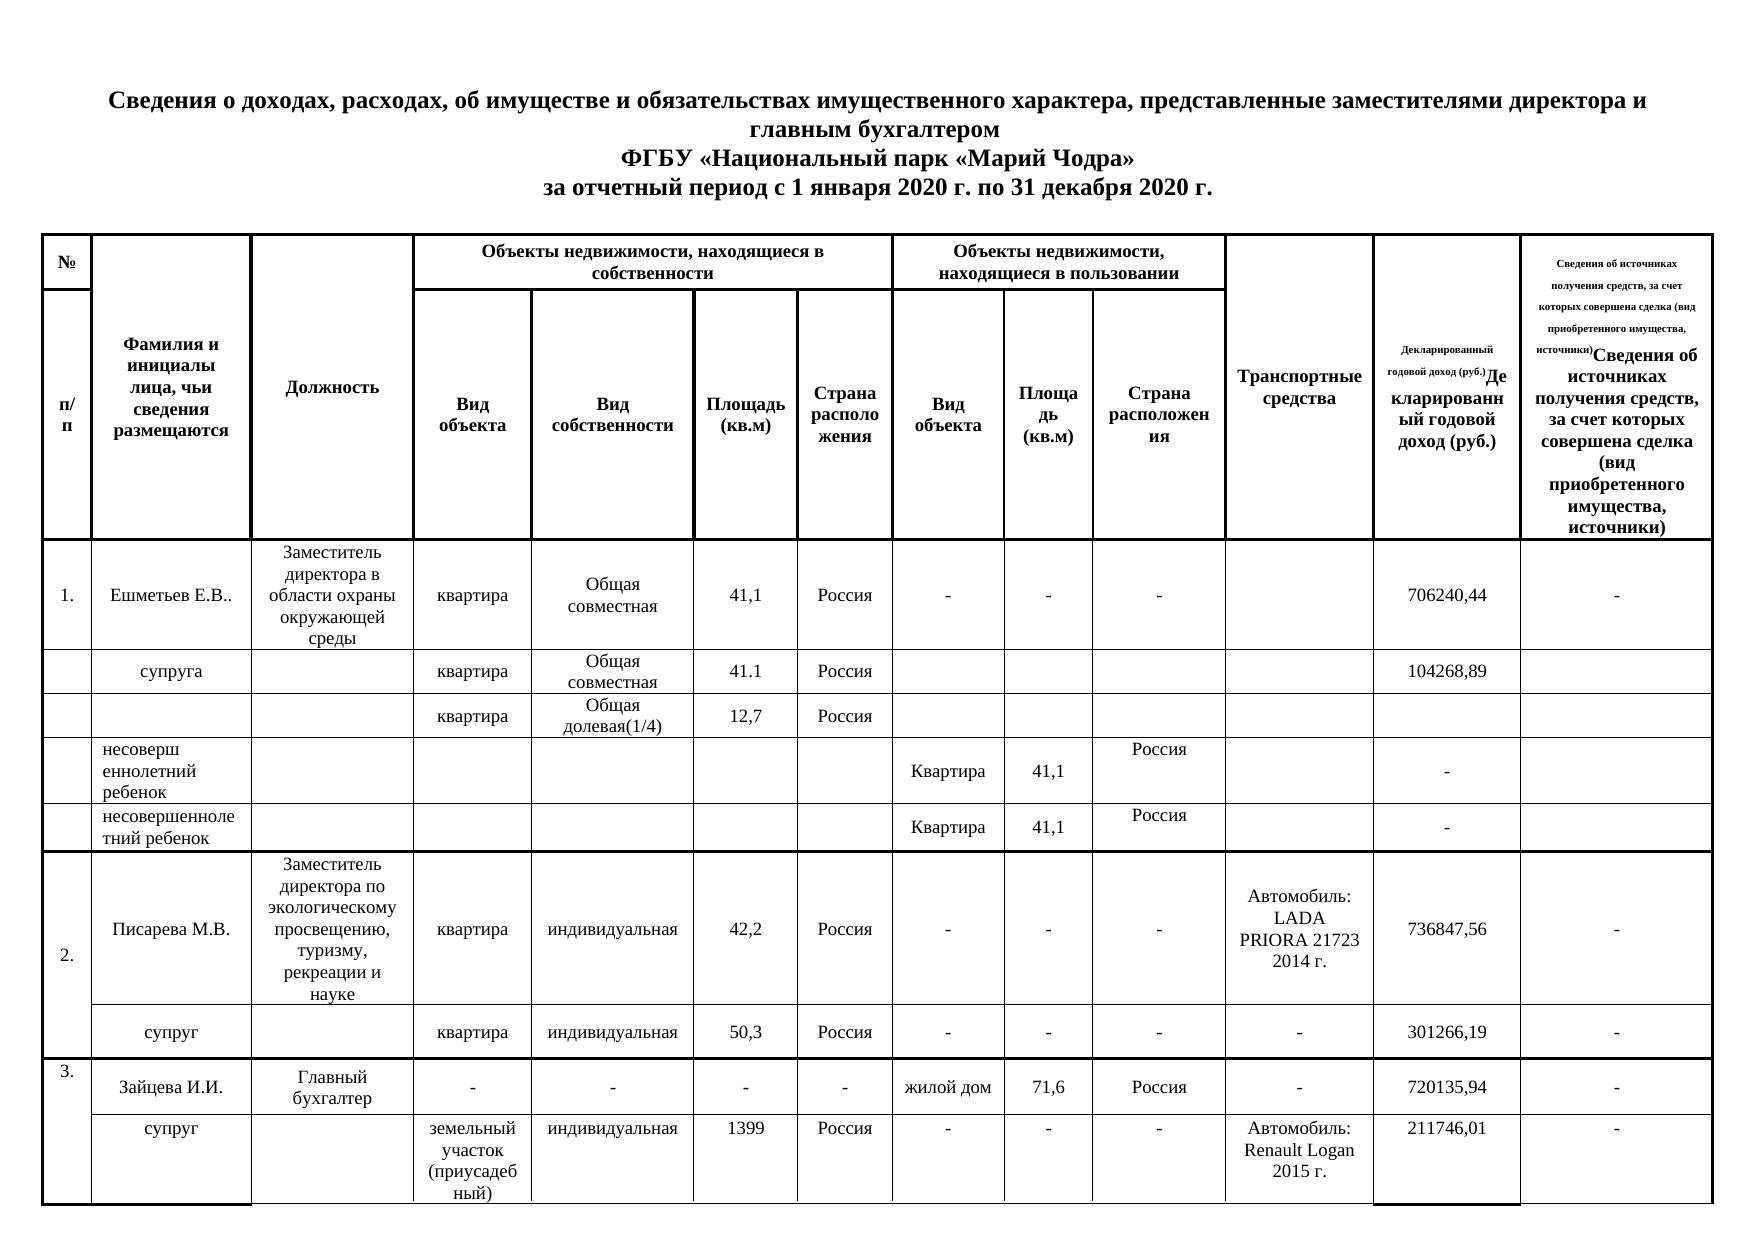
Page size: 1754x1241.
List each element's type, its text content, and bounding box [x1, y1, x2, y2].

table_cell 41,1 [1005, 738, 1092, 803]
table_cell - [532, 1060, 693, 1114]
table_cell - [694, 1060, 797, 1114]
table_cell [1226, 738, 1373, 803]
table_cell - [1521, 853, 1711, 1004]
table_cell [1226, 541, 1373, 649]
table_cell [1005, 650, 1092, 693]
table_cell Сведения об источниках получения средств, за счет которых совершена сделка (вид приобретенного имущества, источники) [1522, 236, 1711, 538]
table_cell 706240,44 [1374, 541, 1520, 649]
table_cell Общая совместная [532, 541, 693, 649]
table_cell Вид объекта [894, 291, 1003, 538]
table_cell п/п [44, 291, 90, 538]
table_cell Транспортные средства [1227, 236, 1372, 538]
table_cell супруг [92, 1005, 251, 1057]
table_cell Автомобиль: Renault Logan 2015 г. [1226, 1115, 1373, 1203]
table_cell [798, 804, 892, 850]
table_cell Автомобиль: LADA PRIORA 21723 2014 г. [1226, 853, 1373, 1004]
table_cell индивидуальная [532, 853, 693, 1004]
table_cell - [798, 1060, 892, 1114]
table_cell Писарева М.В. [92, 853, 251, 1004]
table_cell [1521, 738, 1711, 803]
table_cell - [1093, 1005, 1225, 1057]
table_cell - [1521, 1060, 1711, 1114]
table_cell индивидуальная [532, 1115, 694, 1203]
table_cell 301266,19 [1374, 1005, 1520, 1057]
table_cell Россия [798, 853, 892, 1004]
table_cell 12,7 [694, 694, 797, 737]
table_cell № [44, 236, 90, 287]
table_cell - [1093, 1115, 1226, 1203]
table_cell индивидуальная [532, 1005, 693, 1057]
table_cell квартира [414, 853, 531, 1004]
table_cell [44, 738, 91, 803]
table_cell [252, 804, 413, 850]
table_cell - [1093, 541, 1225, 649]
table_cell квартира [414, 541, 531, 649]
table_cell [1521, 650, 1711, 693]
table_cell [798, 738, 892, 803]
table_cell Россия [1093, 804, 1225, 850]
table_cell [893, 694, 1004, 737]
table_cell 1399 [694, 1115, 797, 1203]
table_cell 41,1 [694, 541, 797, 649]
table_cell [252, 738, 413, 803]
table_cell 42,2 [694, 853, 797, 1004]
table_cell [1226, 804, 1373, 850]
table_cell Россия [798, 1115, 892, 1203]
table_cell [1093, 694, 1225, 737]
table_cell [1093, 650, 1225, 693]
table_cell - [893, 853, 1004, 1004]
table_cell Страна расположения [1094, 291, 1224, 538]
table_cell [893, 650, 1004, 693]
table_cell несовершеннолетний ребенок [92, 804, 251, 850]
table_cell - [1005, 1005, 1092, 1057]
table_cell Россия [798, 650, 892, 693]
table_cell - [1226, 1005, 1373, 1057]
table_cell 720135,94 [1374, 1060, 1520, 1114]
table_cell супруг [92, 1115, 251, 1203]
table_cell - [1374, 738, 1520, 803]
table_cell Квартира [893, 804, 1004, 850]
table_cell [1226, 694, 1373, 737]
table_cell - [893, 1005, 1004, 1057]
table_cell - [1521, 1115, 1711, 1203]
table_cell - [893, 541, 1004, 649]
table_cell Декларированный годовой доход (руб.) [1375, 236, 1519, 538]
table_cell - [892, 1115, 1004, 1203]
table_cell Россия [798, 1005, 892, 1057]
table_cell 2. [44, 853, 91, 1057]
table_cell квартира [414, 694, 531, 737]
table_cell [44, 804, 91, 850]
table_cell Заместитель директора по экологическому просвещению, туризму, рекреации и науке [252, 853, 413, 1004]
table_cell - [1521, 541, 1711, 649]
table_cell [252, 1115, 413, 1203]
table_cell [694, 804, 797, 850]
table_cell [532, 804, 693, 850]
table_header Сведения о доходах, расходах, об имуществе и обязательствах имущественного характера, представленные заместителями директора и главным бухгалтером ФГБУ «Национальный парк «Марий Чодра» за отчетный период с 1 января 2020 г. по 31 декабря 2020 г. [43, 53, 1713, 233]
table_cell [1374, 694, 1520, 737]
table_cell Должность [253, 236, 412, 538]
table_cell 71,6 [1005, 1060, 1092, 1114]
table_cell [44, 694, 91, 737]
table_cell [1005, 694, 1092, 737]
table_cell [92, 694, 251, 737]
table_cell Фамилия и инициалы лица, чьи сведения размещаются [93, 236, 249, 538]
table_cell [252, 694, 413, 737]
table_cell [694, 738, 797, 803]
table_cell 211746,01 [1374, 1115, 1520, 1203]
table_cell - [1374, 804, 1520, 850]
table_cell Ешметьев Е.В.. [92, 541, 251, 649]
table_cell Объекты недвижимости, находящиеся в пользовании [894, 236, 1224, 287]
table_cell - [1004, 1115, 1093, 1203]
table_cell Общая совместная [532, 650, 693, 693]
table_cell Страна расположения [799, 291, 891, 538]
table_cell 41,1 [1005, 804, 1092, 850]
table_cell 41.1 [694, 650, 797, 693]
table_cell Зайцева И.И. [92, 1060, 251, 1114]
table_cell Общая долевая(1/4) [532, 694, 693, 737]
table_cell - [1226, 1060, 1373, 1114]
table_cell квартира [414, 1005, 531, 1057]
table_cell Объекты недвижимости, находящиеся в собственности [415, 236, 891, 287]
table_cell Главный бухгалтер [252, 1060, 413, 1114]
table_cell Россия [1093, 738, 1225, 803]
table_cell [1521, 694, 1711, 737]
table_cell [414, 1115, 532, 1203]
table_cell супруга [92, 650, 251, 693]
table_cell 3. [44, 1060, 91, 1203]
table_cell - [414, 1060, 531, 1114]
table_cell Площадь (кв.м) [696, 291, 796, 538]
table_cell Заместитель директора в области охраны окружающей среды [252, 541, 413, 649]
table_cell 50,3 [694, 1005, 797, 1057]
table_cell несовершеннолетний ребенок [92, 738, 251, 803]
table_cell 104268,89 [1374, 650, 1520, 693]
table_cell [252, 650, 413, 693]
table_cell 1. [44, 541, 91, 649]
table_cell Вид собственности [533, 291, 692, 538]
table_cell [252, 1005, 413, 1057]
table_cell [1521, 804, 1711, 850]
table_cell - [1093, 853, 1225, 1004]
table_cell - [1521, 1005, 1711, 1057]
table_cell Площадь (кв.м) [1005, 291, 1092, 538]
table_cell Россия [798, 541, 892, 649]
table_cell квартира [414, 650, 531, 693]
table_cell Россия [798, 694, 892, 737]
table_cell Вид объекта [415, 291, 530, 538]
table_cell [1226, 650, 1373, 693]
table_cell жилой дом [893, 1060, 1004, 1114]
table_cell Квартира [893, 738, 1004, 803]
table_cell [414, 804, 531, 850]
table_cell [532, 738, 693, 803]
table_cell [414, 738, 531, 803]
table_cell - [1005, 541, 1092, 649]
table_cell 736847,56 [1374, 853, 1520, 1004]
table_cell - [1005, 853, 1092, 1004]
table_cell [44, 650, 91, 693]
table_cell Россия [1093, 1060, 1225, 1114]
